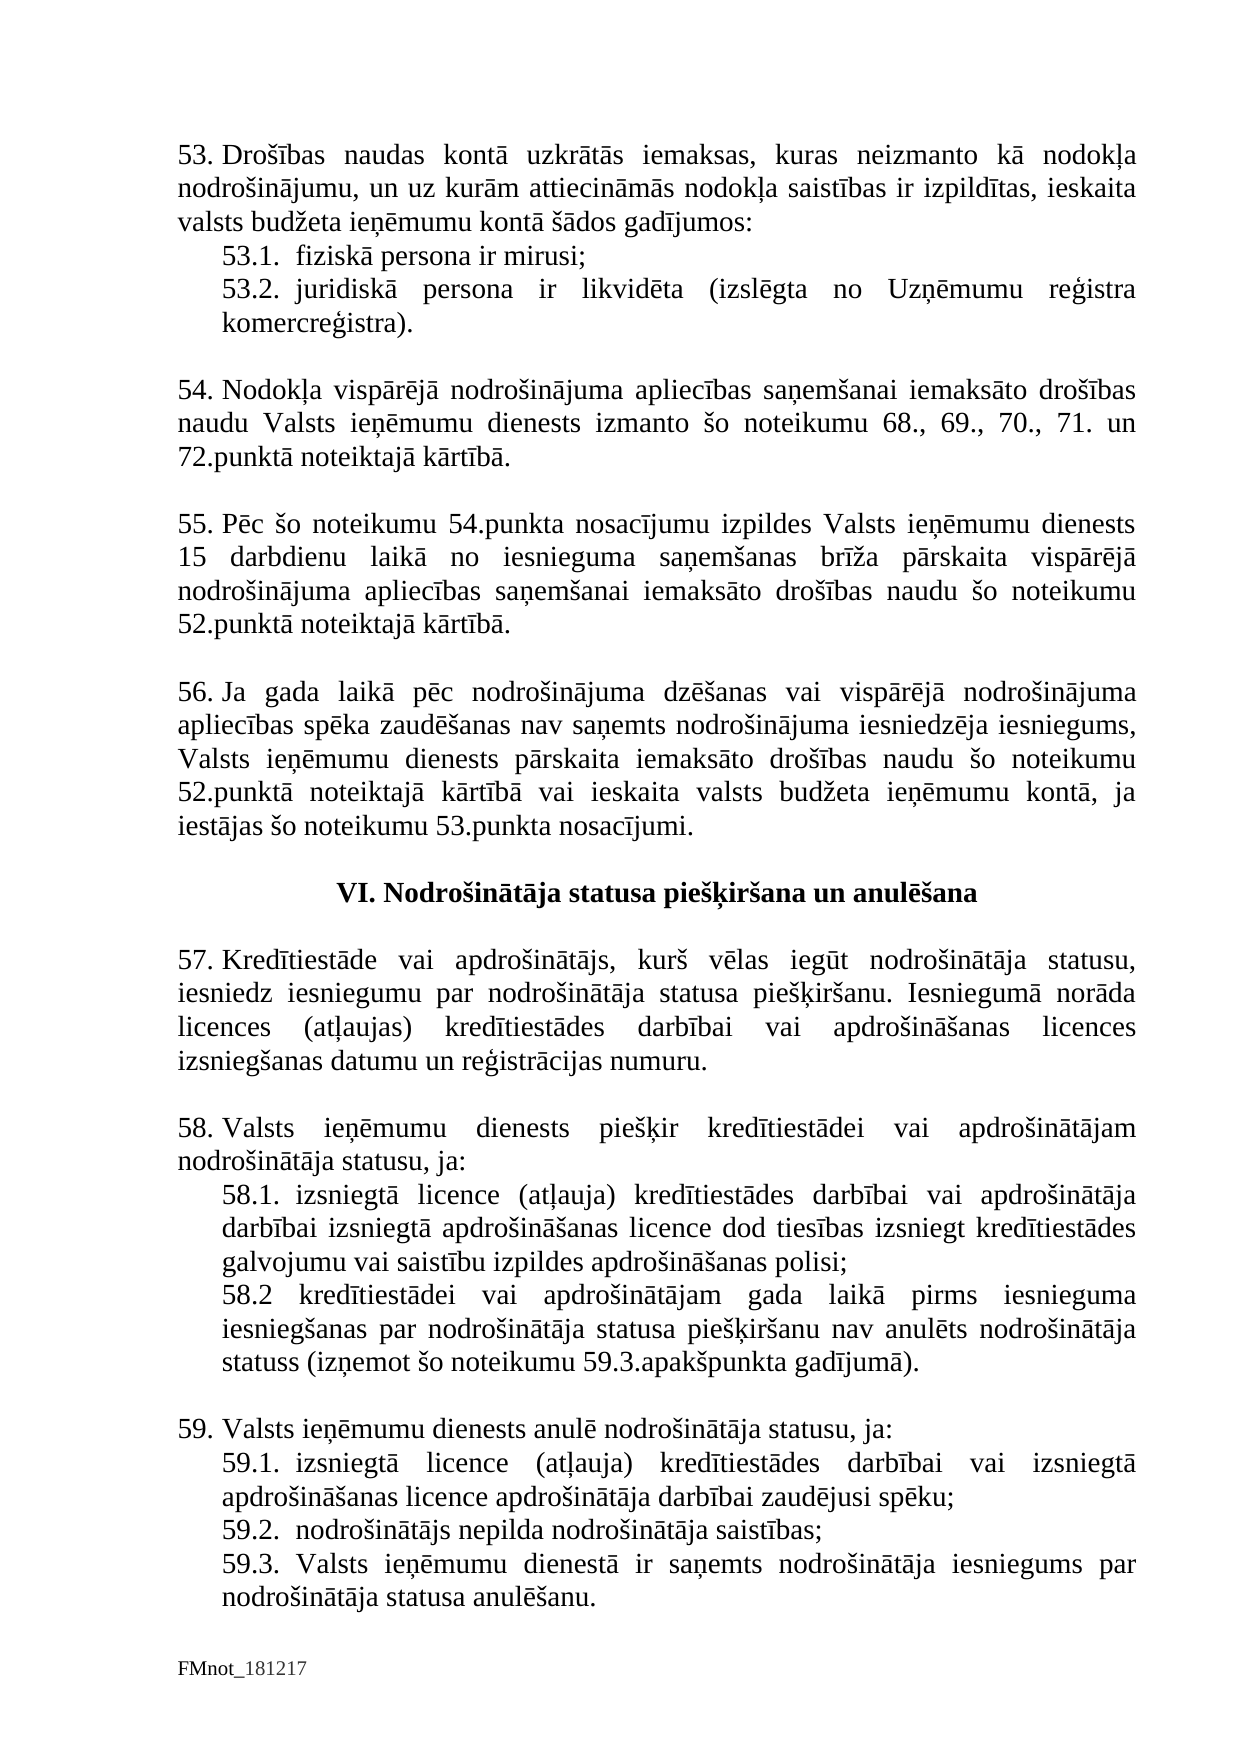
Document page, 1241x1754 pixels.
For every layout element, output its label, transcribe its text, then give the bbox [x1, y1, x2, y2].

text 53.2. juridiskā persona ir likvidēta (izslēgta no Uzņēmumu reģistra komercreģistra). [222, 271, 1137, 338]
text 58.1. izsniegtā licence (atļauja) kredītiestādes darbībai vai apdrošinātāja darbībai izsniegtā apdrošināšanas licence dod tiesības izsniegt kredītiestādes galvojumu vai saistību izpildes apdrošināšanas polisi; [222, 1177, 1137, 1277]
text 59.1. izsniegtā licence (atļauja) kredītiestādes darbībai vai izsniegtā apdrošināšanas licence apdrošinātāja darbībai zaudējusi spēku; [222, 1445, 1137, 1512]
text 53. Drošības naudas kontā uzkrātās iemaksas, kuras neizmanto kā nodokļa nodrošinājumu, un uz kurām attiecināmās nodokļa saistības ir izpildītas, ieskaita valsts budžeta ieņēmumu kontā šādos gadījumos: [177, 137, 1137, 238]
text 56. Ja gada laikā pēc nodrošinājuma dzēšanas vai vispārējā nodrošinājuma apliecības spēka zaudēšanas nav saņemts nodrošinājuma iesniedzēja iesniegums, Valsts ieņēmumu dienests pārskaita iemaksāto drošības naudu šo noteikumu 52.punktā noteiktajā kārtībā vai ieskaita valsts budžeta ieņēmumu kontā, ja iestājas šo noteikumu 53.punkta nosacījumi. [177, 674, 1137, 841]
text 59.2. nodrošinātājs nepilda nodrošinātāja saistības; [222, 1512, 1137, 1546]
text 54. Nodokļa vispārējā nodrošinājuma apliecības saņemšanai iemaksāto drošības naudu Valsts ieņēmumu dienests izmanto šo noteikumu 68., 69., 70., 71. un 72.punktā noteiktajā kārtībā. [177, 372, 1137, 472]
text 59.3. Valsts ieņēmumu dienestā ir saņemts nodrošinātāja iesniegums par nodrošinātāja statusa anulēšanu. [222, 1546, 1137, 1613]
text 58.2 kredītiestādei vai apdrošinātājam gada laikā pirms iesnieguma iesniegšanas par nodrošinātāja statusa piešķiršanu nav anulēts nodrošinātāja statuss (izņemot šo noteikumu 59.3.apakšpunkta gadījumā). [222, 1277, 1137, 1378]
text 53.1. fiziskā persona ir mirusi; [222, 238, 1137, 271]
text 58. Valsts ieņēmumu dienests piešķir kredītiestādei vai apdrošinātājam nodrošinātāja statusu, ja: [177, 1110, 1137, 1177]
text 59. Valsts ieņēmumu dienests anulē nodrošinātāja statusu, ja: [177, 1412, 1137, 1445]
text VI. Nodrošinātāja statusa piešķiršana un anulēšana [177, 875, 1137, 908]
text 57. Kredītiestāde vai apdrošinātājs, kurš vēlas iegūt nodrošinātāja statusu, iesniedz iesniegumu par nodrošinātāja statusa piešķiršanu. Iesniegumā norāda licences (atļaujas) kredītiestādes darbībai vai apdrošināšanas licences izsniegšanas datumu un reģistrācijas numuru. [177, 942, 1137, 1076]
text 55. Pēc šo noteikumu 54.punkta nosacījumu izpildes Valsts ieņēmumu dienests 15 darbdienu laikā no iesnieguma saņemšanas brīža pārskaita vispārējā nodrošinājuma apliecības saņemšanai iemaksāto drošības naudu šo noteikumu 52.punktā noteiktajā kārtībā. [177, 506, 1137, 640]
